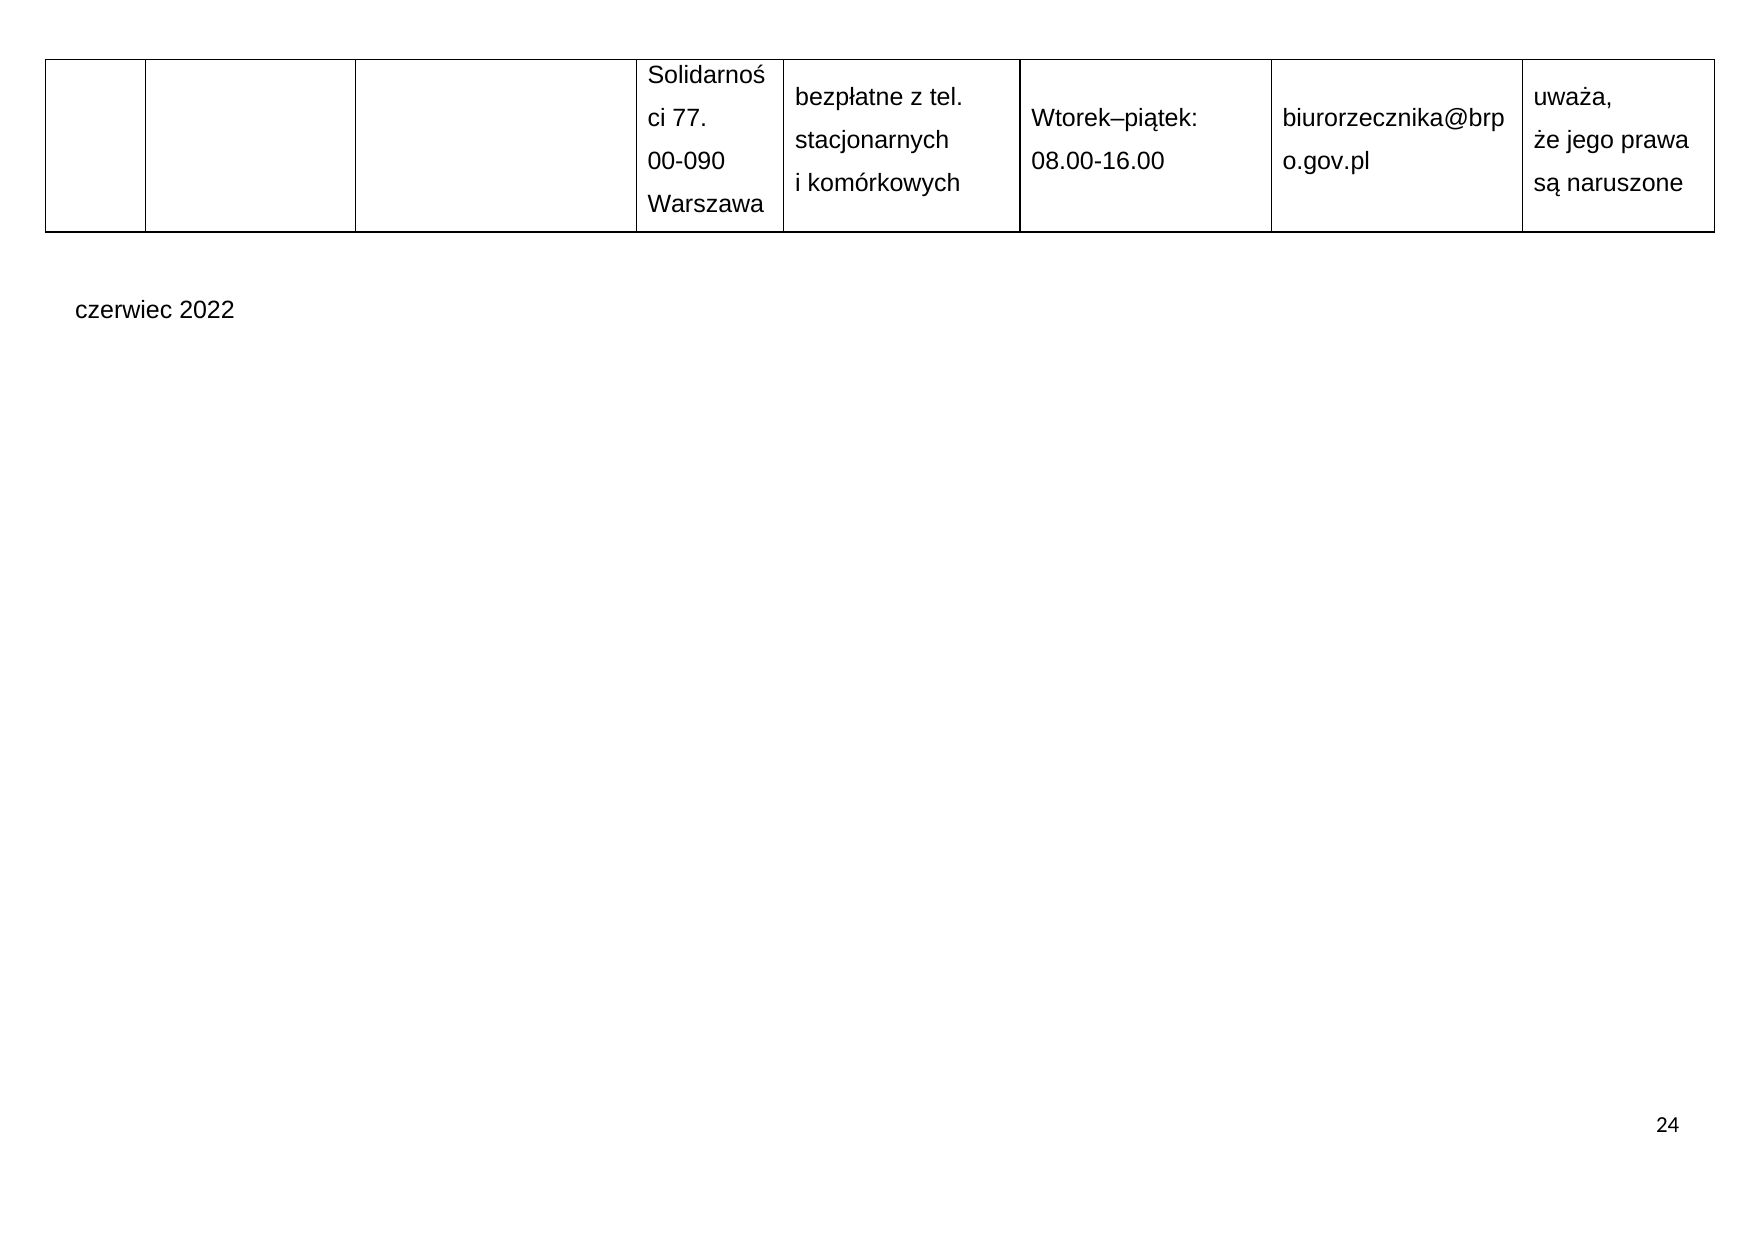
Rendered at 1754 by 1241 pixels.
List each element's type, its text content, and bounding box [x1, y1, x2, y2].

text czerwiec 2022 [75, 295, 1679, 324]
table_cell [1523, 60, 1714, 231]
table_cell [1021, 60, 1271, 231]
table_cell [784, 60, 1019, 231]
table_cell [1272, 60, 1522, 231]
table_cell [46, 60, 145, 231]
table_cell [637, 60, 783, 231]
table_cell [146, 60, 355, 231]
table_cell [356, 60, 636, 231]
